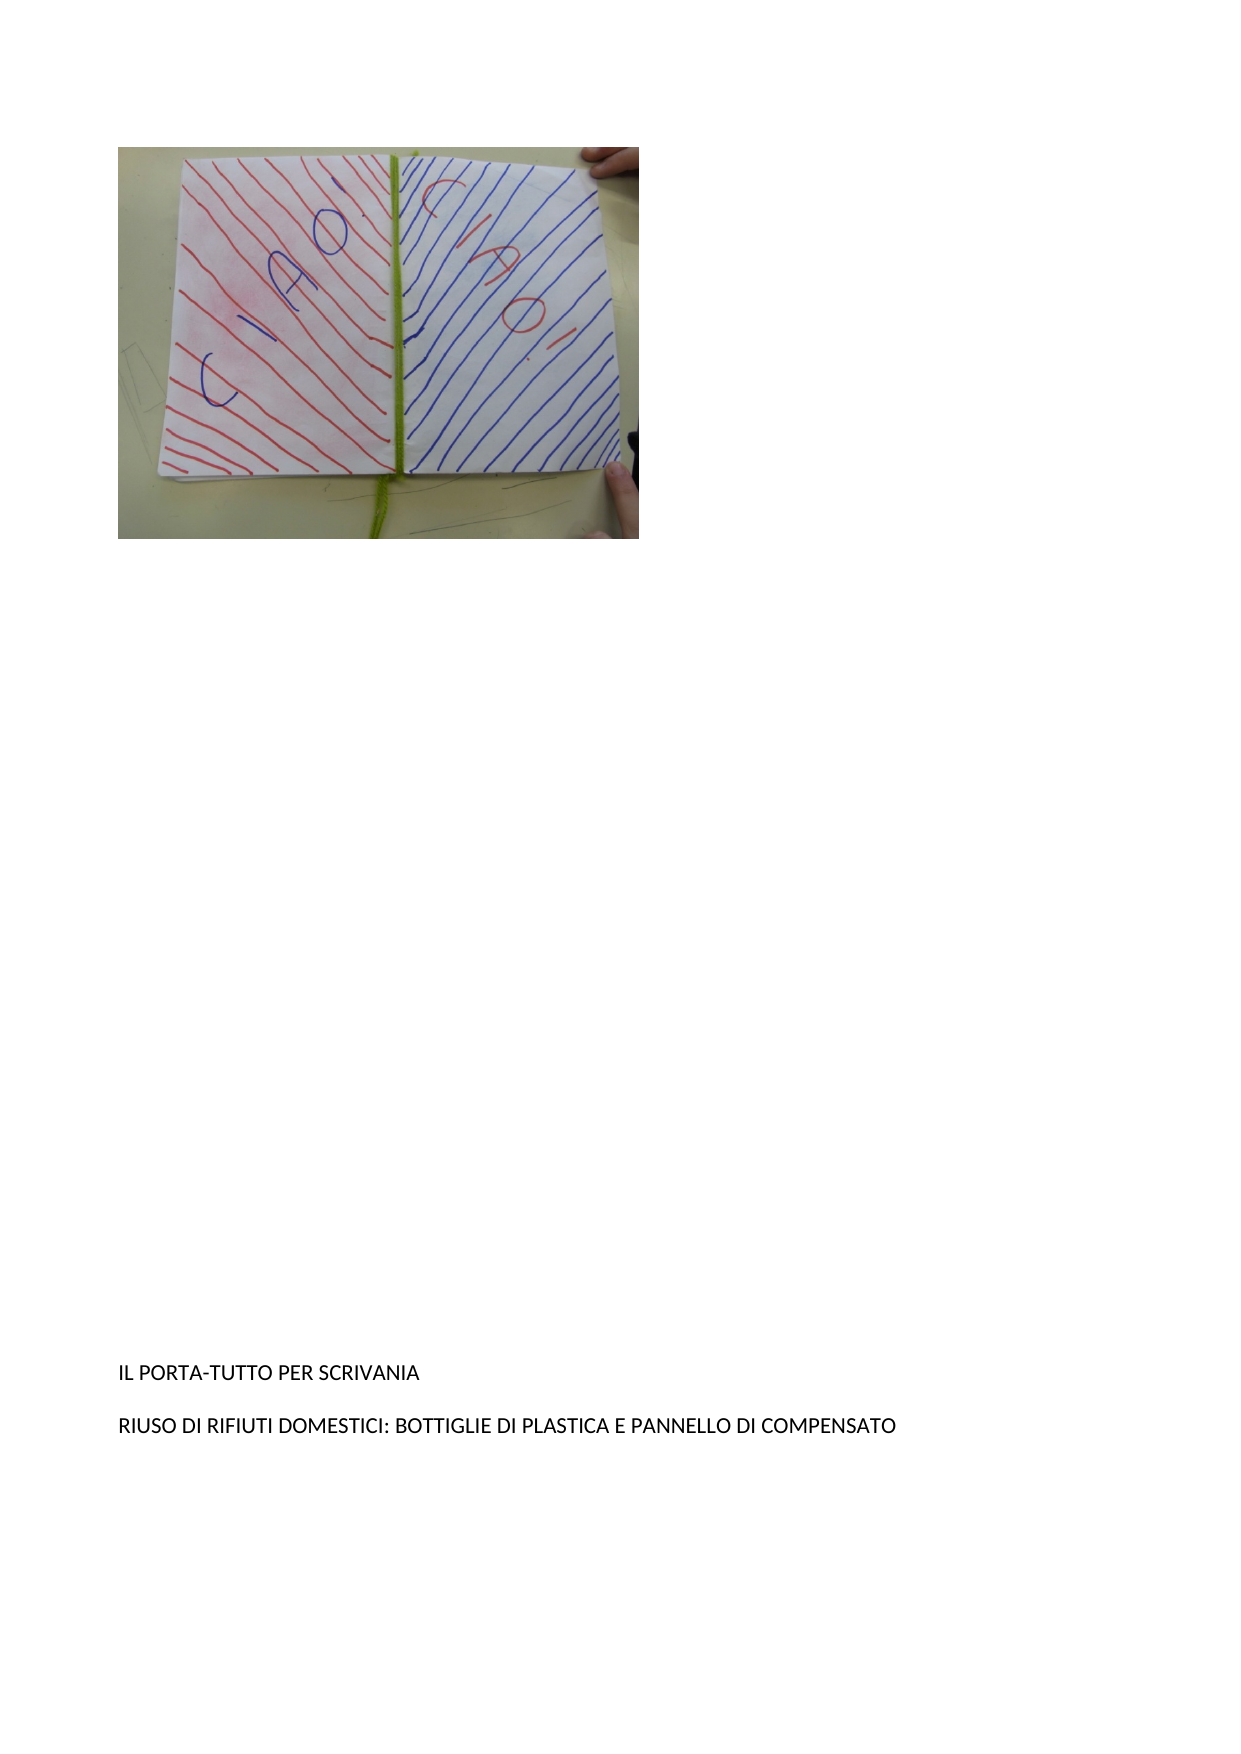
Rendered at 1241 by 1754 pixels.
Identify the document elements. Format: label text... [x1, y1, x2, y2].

picture [118, 147, 639, 539]
text RIUSO DI RIFIUTI DOMESTICI: BOTTIGLIE DI PLASTICA E PANNELLO DI COMPENSATO [118, 1412, 1122, 1439]
text IL PORTA-TUTTO PER SCRIVANIA [118, 1358, 1122, 1387]
